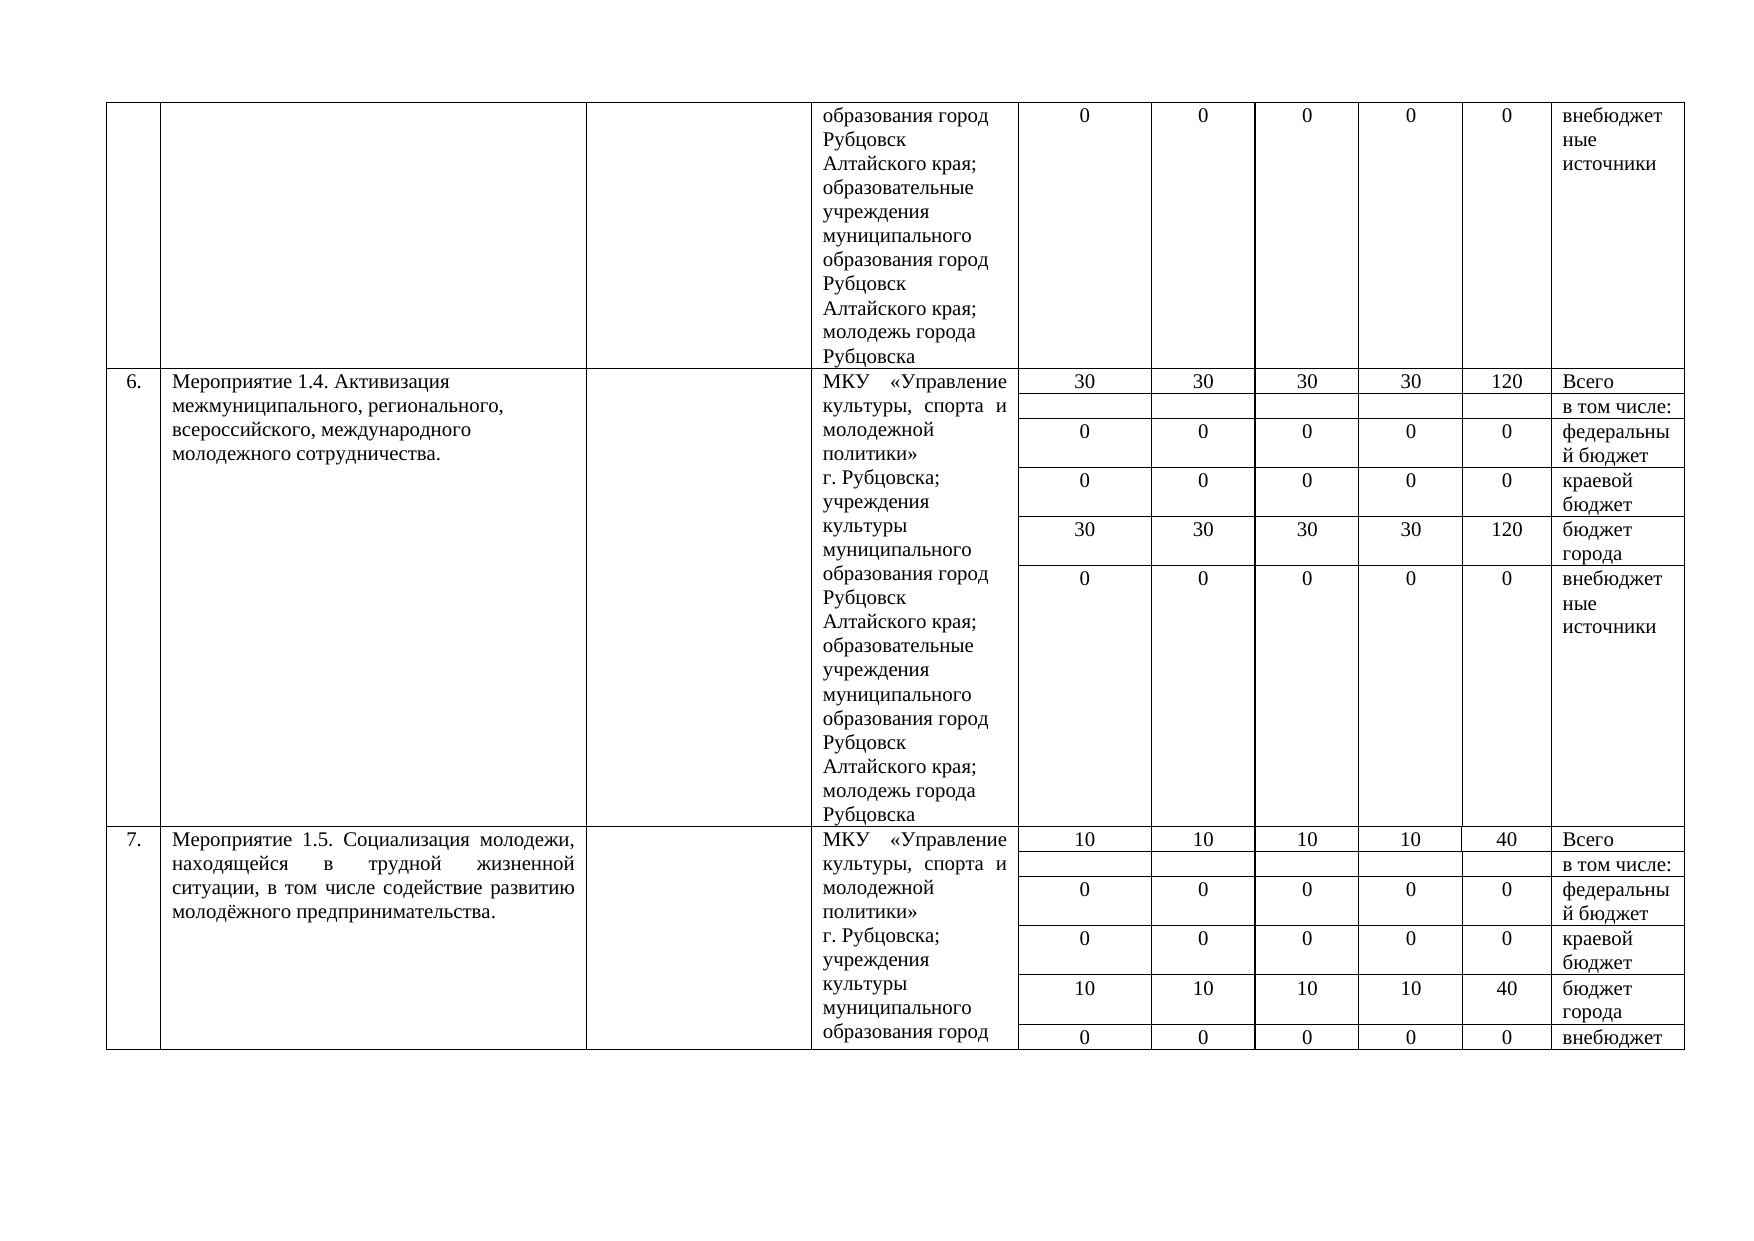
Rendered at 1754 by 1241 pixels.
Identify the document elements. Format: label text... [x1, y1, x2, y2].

table_cell [1152, 394, 1254, 418]
table_cell федеральный бюджет [1552, 419, 1684, 467]
table_cell 40 [1462, 827, 1551, 851]
table_cell 0 [1256, 419, 1358, 467]
table_cell 30 [1019, 517, 1151, 565]
table_cell 30 [1256, 517, 1358, 565]
table_cell 0 [1463, 419, 1551, 467]
table_cell 0 [1152, 877, 1254, 925]
table_cell Всего [1552, 369, 1684, 393]
table_cell 0 [1359, 103, 1462, 368]
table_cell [812, 827, 1018, 1049]
table_cell [1256, 852, 1358, 876]
table_cell 7. [107, 827, 160, 1049]
table_cell 0 [1019, 419, 1151, 467]
table_cell 10 [1359, 975, 1462, 1023]
table_cell 0 [1256, 877, 1358, 925]
table_cell 0 [1359, 926, 1462, 974]
table_cell [587, 369, 811, 826]
table_cell 0 [1152, 419, 1254, 467]
table_cell 0 [1019, 926, 1151, 974]
table_cell 30 [1152, 369, 1254, 393]
table_cell 0 [1152, 566, 1254, 826]
table_cell 120 [1463, 369, 1551, 393]
table_cell краевой бюджет [1552, 926, 1684, 974]
table_cell [1463, 852, 1551, 876]
table_cell Мероприятие 1.4. Активизация межмуниципального, регионального, всероссийского, международного молодежного сотрудничества. [161, 369, 586, 826]
table_cell 0 [1359, 468, 1462, 516]
table_cell [1463, 394, 1551, 418]
table_cell [1359, 852, 1462, 876]
table_cell 10 [1152, 827, 1254, 851]
table_cell в том числе: [1552, 852, 1684, 876]
table_cell 0 [1019, 877, 1151, 925]
table_cell 0 [1463, 877, 1551, 925]
table_cell 0 [1463, 1025, 1551, 1049]
table_cell 6. [107, 369, 160, 826]
table_cell 0 [1152, 103, 1254, 368]
table_cell бюджет города [1552, 975, 1684, 1023]
table_cell 0 [1359, 1025, 1462, 1049]
table_cell бюджет города [1552, 517, 1684, 565]
table_cell 0 [1256, 103, 1358, 368]
table_cell [1152, 852, 1254, 876]
table_cell [587, 827, 811, 1049]
table_cell Всего [1552, 827, 1684, 851]
table_cell 0 [1256, 926, 1358, 974]
table_cell [1019, 852, 1151, 876]
table_cell 30 [1152, 517, 1254, 565]
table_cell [812, 369, 1018, 826]
table_cell [1359, 394, 1462, 418]
table_cell 0 [1019, 1025, 1151, 1049]
table_cell 10 [1152, 975, 1254, 1023]
table_cell 0 [1359, 877, 1462, 925]
table_cell 40 [1463, 975, 1551, 1023]
table_cell 0 [1152, 468, 1254, 516]
table_cell 0 [1256, 468, 1358, 516]
table_cell 10 [1019, 975, 1151, 1023]
table_cell 120 [1463, 517, 1551, 565]
table_cell 0 [1359, 566, 1462, 826]
table_cell 10 [1256, 975, 1358, 1023]
table_cell 0 [1019, 468, 1151, 516]
table_cell 30 [1359, 369, 1462, 393]
table_cell [1019, 394, 1151, 418]
table_cell 10 [1256, 827, 1358, 851]
table_cell 30 [1256, 369, 1358, 393]
table_cell 0 [1256, 1025, 1358, 1049]
table_cell 0 [1256, 566, 1358, 826]
table_cell 0 [1152, 1025, 1254, 1049]
table_cell 0 [1152, 926, 1254, 974]
table_cell 10 [1019, 827, 1151, 851]
table_cell 0 [1359, 419, 1462, 467]
table_cell [1256, 394, 1358, 418]
table_cell краевой бюджет [1552, 468, 1684, 516]
table_cell 0 [1019, 103, 1151, 368]
table_cell 30 [1359, 517, 1462, 565]
table_cell внебюджетные источники [1552, 103, 1684, 368]
table_cell 0 [1463, 103, 1551, 368]
table_cell 0 [1463, 566, 1551, 826]
table_cell федеральный бюджет [1552, 877, 1684, 925]
table_cell 0 [1463, 926, 1551, 974]
table_cell Мероприятие 1.5. Социализация молодежи, находящейся в трудной жизненной ситуации, в том числе содействие развитию молодёжного предпринимательства. [161, 827, 586, 1049]
table_cell 0 [1019, 566, 1151, 826]
table_cell внебюджетные источники [1552, 566, 1684, 826]
table_cell в том числе: [1552, 394, 1684, 418]
table_cell 30 [1019, 369, 1151, 393]
table_cell 10 [1359, 827, 1461, 851]
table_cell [1552, 1025, 1684, 1049]
table_cell 0 [1463, 468, 1551, 516]
